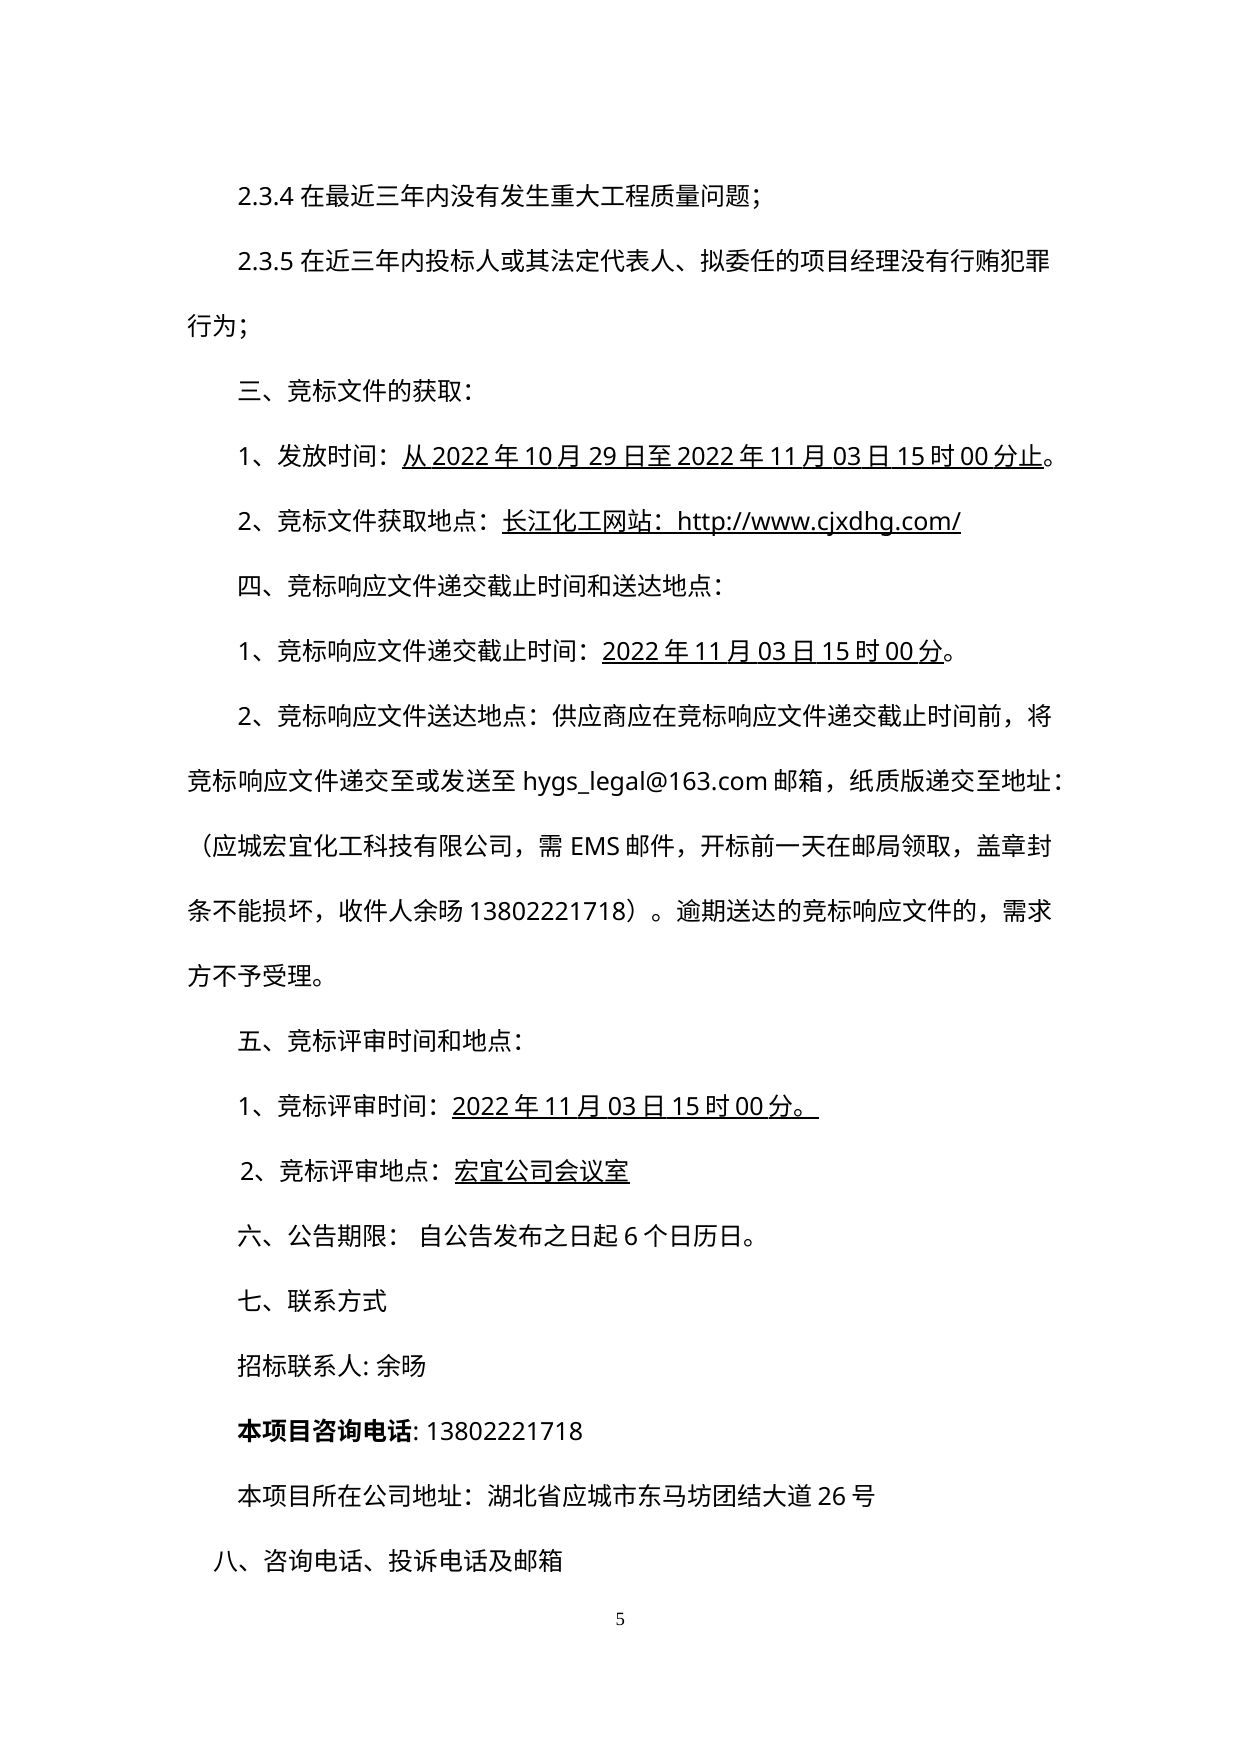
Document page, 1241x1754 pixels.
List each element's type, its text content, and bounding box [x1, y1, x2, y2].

text 招标联系人: 余旸 [187, 1332, 1053, 1397]
text 2、竞标评审地点：宏宜公司会议室 [187, 1137, 1053, 1202]
text 七、联系方式 [187, 1267, 1053, 1332]
text 2.3.4 在最近三年内没有发生重大工程质量问题； [187, 162, 1053, 227]
text 1、竞标响应文件递交截止时间：2022年11月03日15时00分。 [187, 617, 1053, 682]
text 八、咨询电话、投诉电话及邮箱 [187, 1527, 1053, 1592]
text 三、竞标文件的获取： [187, 357, 1053, 422]
text 四、竞标响应文件递交截止时间和送达地点： [187, 552, 1053, 617]
text 1、竞标评审时间：2022年11月03日15时00分。 [187, 1072, 1053, 1137]
text 六、公告期限： 自公告发布之日起 6个日历日。 [187, 1202, 1053, 1267]
text 2.3.5 在近三年内投标人或其法定代表人、拟委任的项目经理没有行贿犯罪行为； [187, 227, 1053, 357]
text 本项目所在公司地址：湖北省应城市东马坊团结大道26号 [187, 1462, 1053, 1527]
text 五、竞标评审时间和地点： [187, 1007, 1053, 1072]
text 2、竞标响应文件送达地点：供应商应在竞标响应文件递交截止时间前，将竞标响应文件递交至或发送至hygs_legal@163.com邮箱，纸质版递交至地址：（应城宏宜化工科技有限公司，需EMS邮件，开标前一天在邮局领取，盖章封条不能损坏，收件人余旸13802221718）。逾期送达的竞标响应文件的，需求方不予受理。 [187, 682, 1053, 1007]
text 1、发放时间：从2022年10月 29日至2022年11月03日15时00分止。 [187, 422, 1053, 487]
text 本项目咨询电话: 13802221718 [187, 1397, 1053, 1462]
text 2、竞标文件获取地点：长江化工网站：http://www.cjxdhg.com/ [187, 487, 1053, 552]
